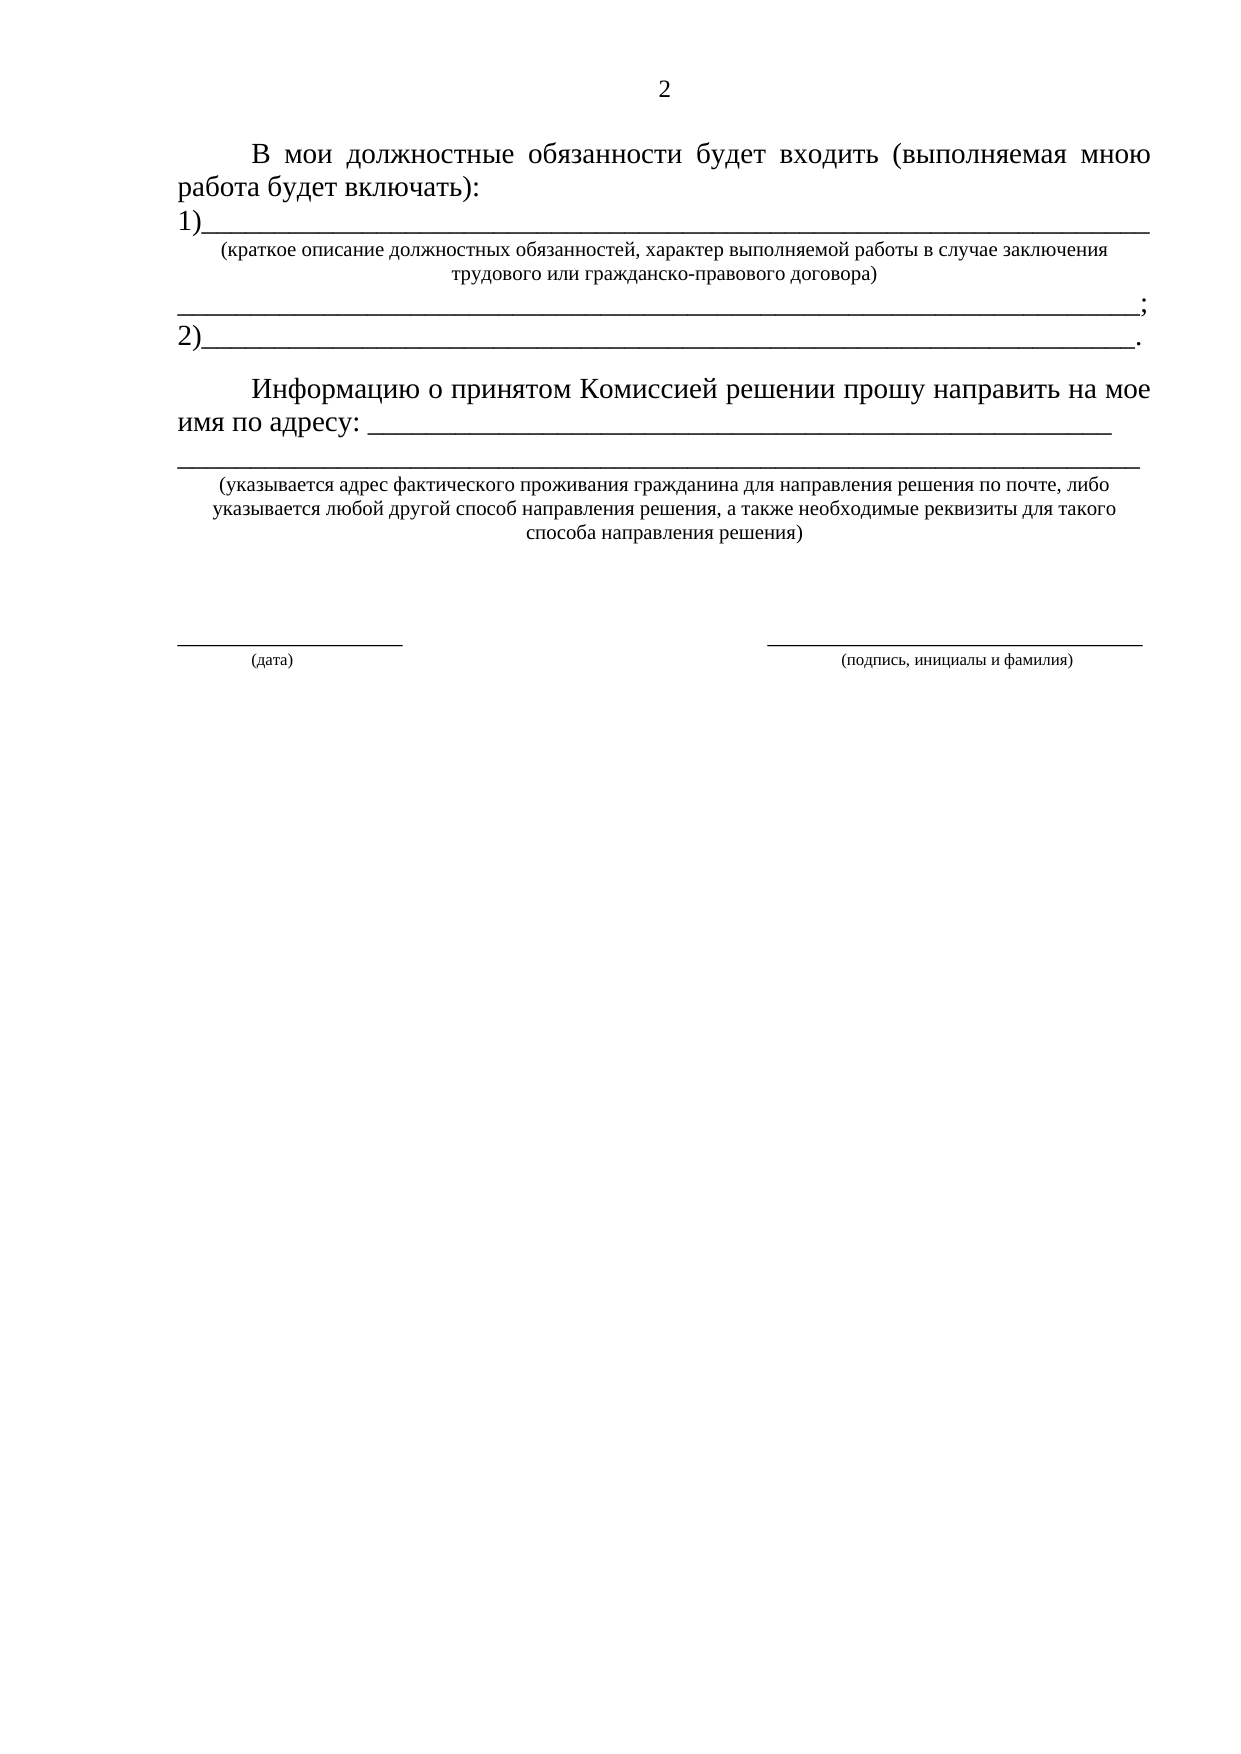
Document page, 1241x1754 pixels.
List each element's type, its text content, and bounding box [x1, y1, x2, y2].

text Информацию о принятом Комиссией решении прошу направить на мое имя по адресу: ___________________________________________________ [177, 371, 1152, 438]
text 2)________________________________________________________________. [177, 318, 1152, 352]
text В мои должностные обязанности будет входить (выполняемая мною работа будет включать): [177, 136, 1152, 203]
text __________________________________________________________________; [177, 285, 1152, 318]
text (краткое описание должностных обязанностей, характер выполняемой работы в случае заключения трудового или гражданско-правового договора) [177, 237, 1152, 285]
text __________________________________________________________________ [177, 438, 1152, 472]
text (указывается адрес фактического проживания гражданина для направления решения по почте, либо указывается любой другой способ направления решения, а также необходимые реквизиты для такого способа направления решения) [177, 472, 1152, 544]
text __________________ ______________________________ [177, 621, 1152, 649]
text (дата) (подпись, инициалы и фамилия) [177, 649, 1152, 683]
text 1)_________________________________________________________________ [177, 203, 1152, 237]
